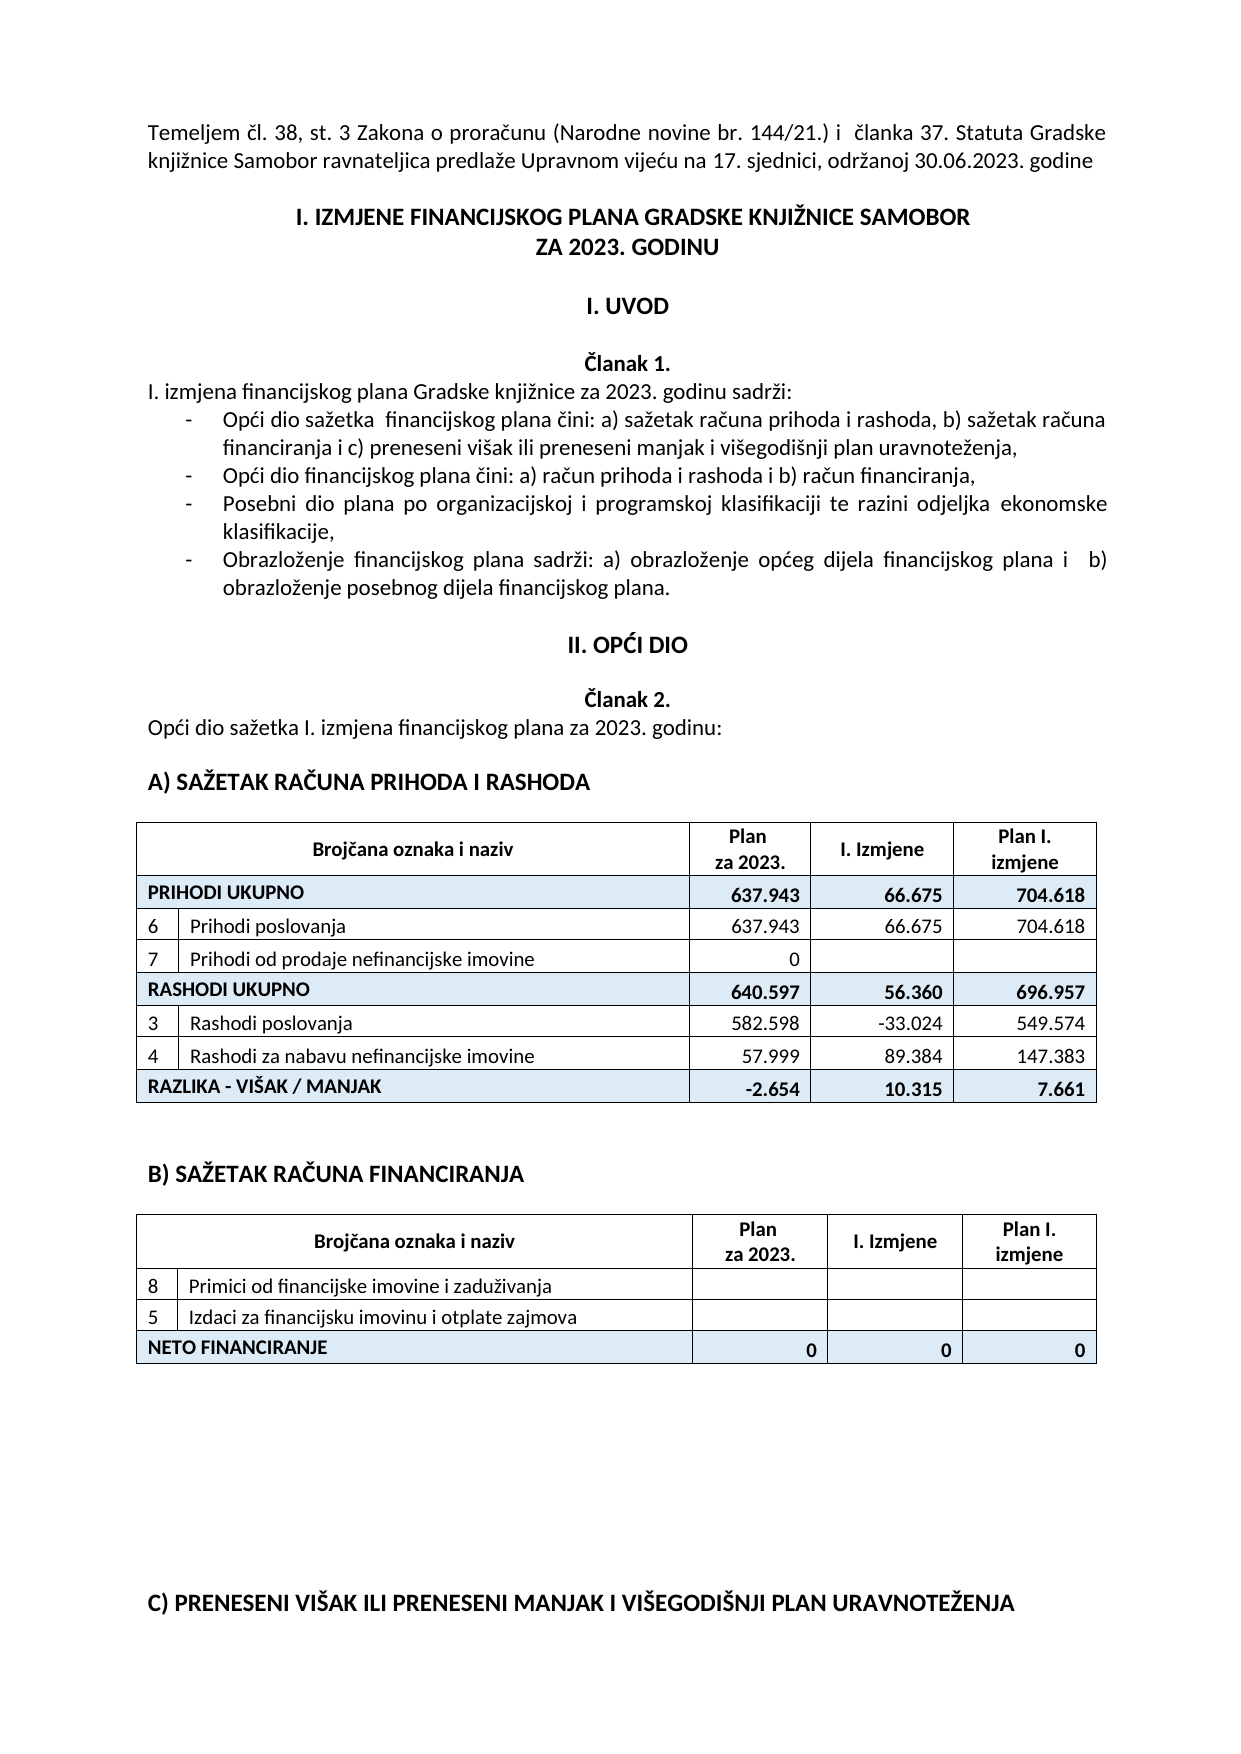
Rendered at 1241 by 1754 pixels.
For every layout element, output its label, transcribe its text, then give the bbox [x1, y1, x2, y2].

table_cell [954, 940, 1096, 972]
table_cell 0 [690, 940, 810, 972]
table_cell [693, 1300, 827, 1330]
table_cell Prihodi od prodaje nefinancijske imovine [179, 940, 689, 972]
text I. IZMJENE FINANCIJSKOG PLANA GRADSKE KNJIŽNICE SAMOBOR [148, 201, 1107, 231]
text A) SAŽETAK RAČUNA PRIHODA I RASHODA [148, 766, 1107, 797]
table_cell Rashodi poslovanja [179, 1006, 689, 1036]
table_cell 0 [693, 1331, 827, 1363]
table_cell 56.360 [811, 973, 953, 1005]
table_cell NETO FINANCIRANJE [137, 1331, 692, 1363]
table_header Brojčana oznaka i naziv [137, 823, 689, 875]
table_cell [828, 1269, 962, 1299]
text II. OPĆI DIO [148, 629, 1107, 660]
table_cell 637.943 [690, 909, 810, 939]
table_cell 549.574 [954, 1006, 1096, 1036]
table_cell 7 [137, 940, 178, 972]
table_cell 5 [137, 1300, 177, 1330]
table_cell [620, 973, 655, 1005]
list Obrazloženje financijskog plana sadrži: a) obrazloženje općeg dijela financijskog plana i b) obrazloženje posebnog dijela financijskog plana. [185, 545, 1107, 601]
table_cell [655, 973, 689, 1005]
table_cell Prihodi poslovanja [179, 909, 689, 939]
table_cell [963, 1269, 1096, 1299]
table_cell [811, 940, 953, 972]
table_cell 704.618 [954, 909, 1096, 939]
table_cell [963, 1300, 1096, 1330]
table_cell 66.675 [811, 909, 953, 939]
table_cell 7.661 [954, 1070, 1096, 1102]
table_cell 147.383 [954, 1037, 1096, 1069]
table_cell 66.675 [811, 876, 953, 908]
table_cell [828, 1300, 962, 1330]
table_cell 6 [137, 909, 178, 939]
table_header I. Izmjene [811, 823, 953, 875]
table_cell 0 [828, 1331, 962, 1363]
text Članak 2. [148, 685, 1107, 713]
table_cell 0 [963, 1331, 1096, 1363]
table_cell Rashodi za nabavu nefinancijske imovine [179, 1037, 689, 1069]
table_cell 8 [137, 1269, 177, 1299]
text Temeljem čl. 38, st. 3 Zakona o proračunu (Narodne novine br. 144/21.) i članka 37. Statuta Gradske knjižnice Samobor ravnateljica predlaže Upravnom vijeću na 17. sjednici, održanoj 30.06.2023. godine [148, 118, 1107, 174]
table_cell 704.618 [954, 876, 1096, 908]
table_cell -33.024 [811, 1006, 953, 1036]
table_cell RAZLIKA - VIŠAK / MANJAK [137, 1070, 689, 1102]
text I. UVOD [148, 290, 1107, 321]
table_cell Izdaci za financijsku imovinu i otplate zajmova [178, 1300, 692, 1330]
table_cell 4 [137, 1037, 178, 1069]
text Opći dio sažetka I. izmjena financijskog plana za 2023. godinu: [148, 713, 1107, 741]
table_cell RASHODI UKUPNO [137, 973, 620, 1005]
table_cell 696.957 [954, 973, 1096, 1005]
text Članak 1. [148, 349, 1107, 377]
text C) PRENESENI VIŠAK ILI PRENESENI MANJAK I VIŠEGODIŠNJI PLAN URAVNOTEŽENJA [148, 1587, 1107, 1618]
table_cell Primici od financijske imovine i zaduživanja [178, 1269, 692, 1299]
table_cell 640.597 [690, 973, 810, 1005]
text B) SAŽETAK RAČUNA FINANCIRANJA [148, 1158, 1107, 1189]
table_cell -2.654 [690, 1070, 810, 1102]
list Posebni dio plana po organizacijskoj i programskoj klasifikaciji te razini odjeljka ekonomske klasifikacije, [185, 489, 1107, 545]
table_header Plan I. izmjene [954, 823, 1096, 875]
list Opći dio financijskog plana čini: a) račun prihoda i rashoda i b) račun financiranja, [185, 461, 1107, 489]
table_header Plan za 2023. [693, 1215, 827, 1267]
list Opći dio sažetka financijskog plana čini: a) sažetak računa prihoda i rashoda, b) sažetak računa financiranja i c) preneseni višak ili preneseni manjak i višegodišnji plan uravnoteženja, [185, 405, 1107, 461]
table_cell [693, 1269, 827, 1299]
table_header I. Izmjene [828, 1215, 962, 1267]
text ZA 2023. GODINU [148, 231, 1107, 262]
text I. izmjena financijskog plana Gradske knjižnice za 2023. godinu sadrži: [148, 377, 1107, 405]
table_header Plan za 2023. [690, 823, 810, 875]
table_cell 637.943 [690, 876, 810, 908]
table_cell 89.384 [811, 1037, 953, 1069]
table_header Brojčana oznaka i naziv [137, 1215, 692, 1267]
table_cell 582.598 [690, 1006, 810, 1036]
table_cell 57.999 [690, 1037, 810, 1069]
table_header Plan I. izmjene [963, 1215, 1096, 1267]
table_cell 10.315 [811, 1070, 953, 1102]
table_cell PRIHODI UKUPNO [137, 876, 689, 908]
table_cell 3 [137, 1006, 178, 1036]
